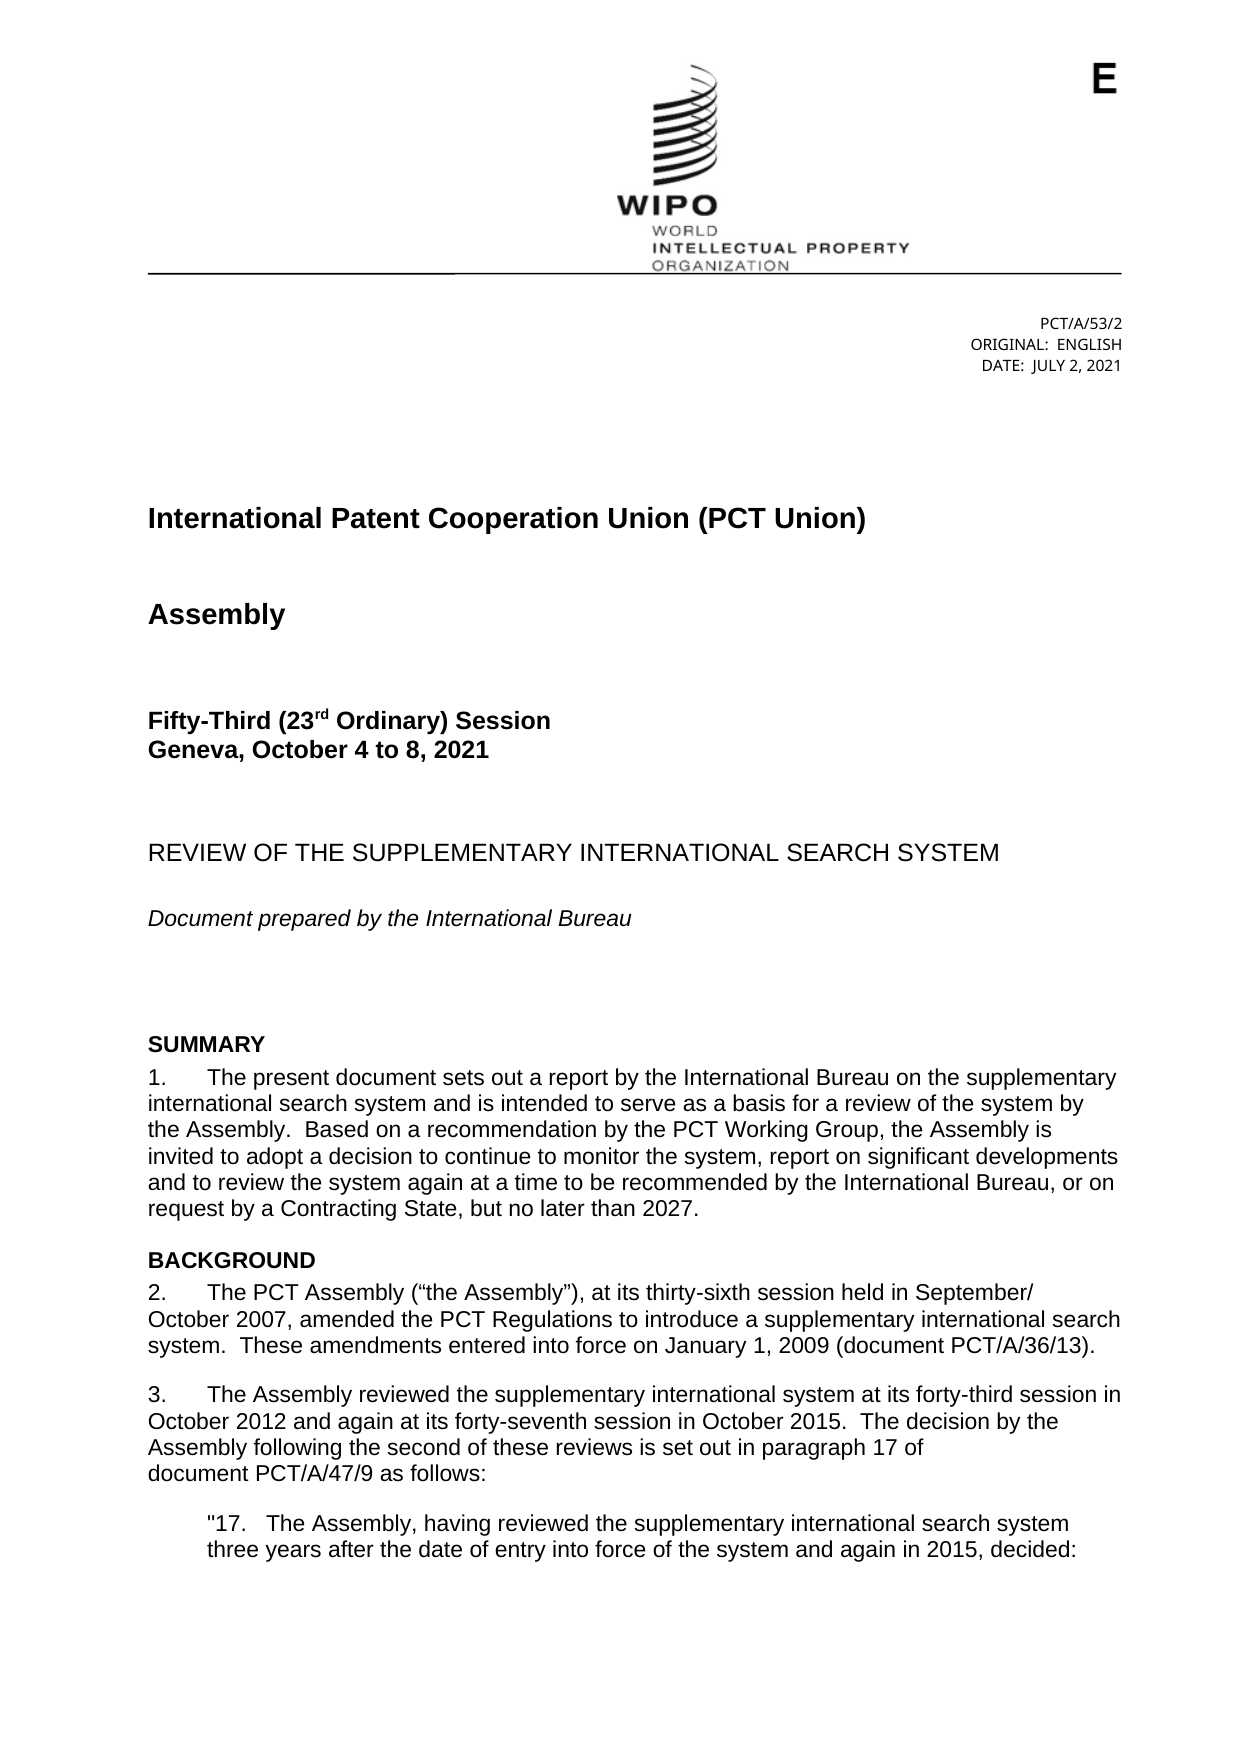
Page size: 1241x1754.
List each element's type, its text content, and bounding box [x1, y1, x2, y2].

text DATE: July 2, 2021 [148, 355, 1122, 376]
text International Patent Cooperation Union (PCT Union) [148, 501, 1122, 535]
text PCT/A/53/2 [148, 312, 1122, 334]
text Assembly [148, 597, 1122, 631]
text Geneva, October 4 to 8, 2021 [148, 734, 1122, 763]
subtitle Summary [148, 1031, 1122, 1057]
text The present document sets out a report by the International Bureau on the supplementary international search system and is intended to serve as a basis for a review of the system by the Assembly. Based on a recommendation by the PCT Working Group, the Assembly is invited to adopt a decision to continue to monitor the system, report on significant developments and to review the system again at a time to be recommended by the International Bureau, or on request by a Contracting State, but no later than 2027. [148, 1063, 1122, 1222]
text ORIGINAL: English [148, 334, 1122, 355]
text Fifty-Third (23rd Ordinary) Session [148, 706, 1122, 734]
text The Assembly reviewed the supplementary international system at its forty-third session in October 2012 and again at its forty-seventh session in October 2015. The decision by the Assembly following the second of these reviews is set out in paragraph 17 of document PCT/A/47/9 as follows: [148, 1381, 1122, 1487]
picture [616, 59, 1123, 274]
list "17. The Assembly, having reviewed the supplementary international search system three years after the date of entry into force of the system and again in 2015, decided: [207, 1509, 1122, 1562]
subtitle Background [148, 1247, 1122, 1273]
text Document prepared by the International Bureau [148, 904, 1122, 931]
text The PCT Assembly (“the Assembly”), at its thirty-sixth session held in September/ October 2007, amended the PCT Regulations to introduce a supplementary international search system. These amendments entered into force on January 1, 2009 (document PCT/A/36/13). [148, 1279, 1122, 1358]
text Review of the Supplementary International Search System [148, 838, 1122, 867]
